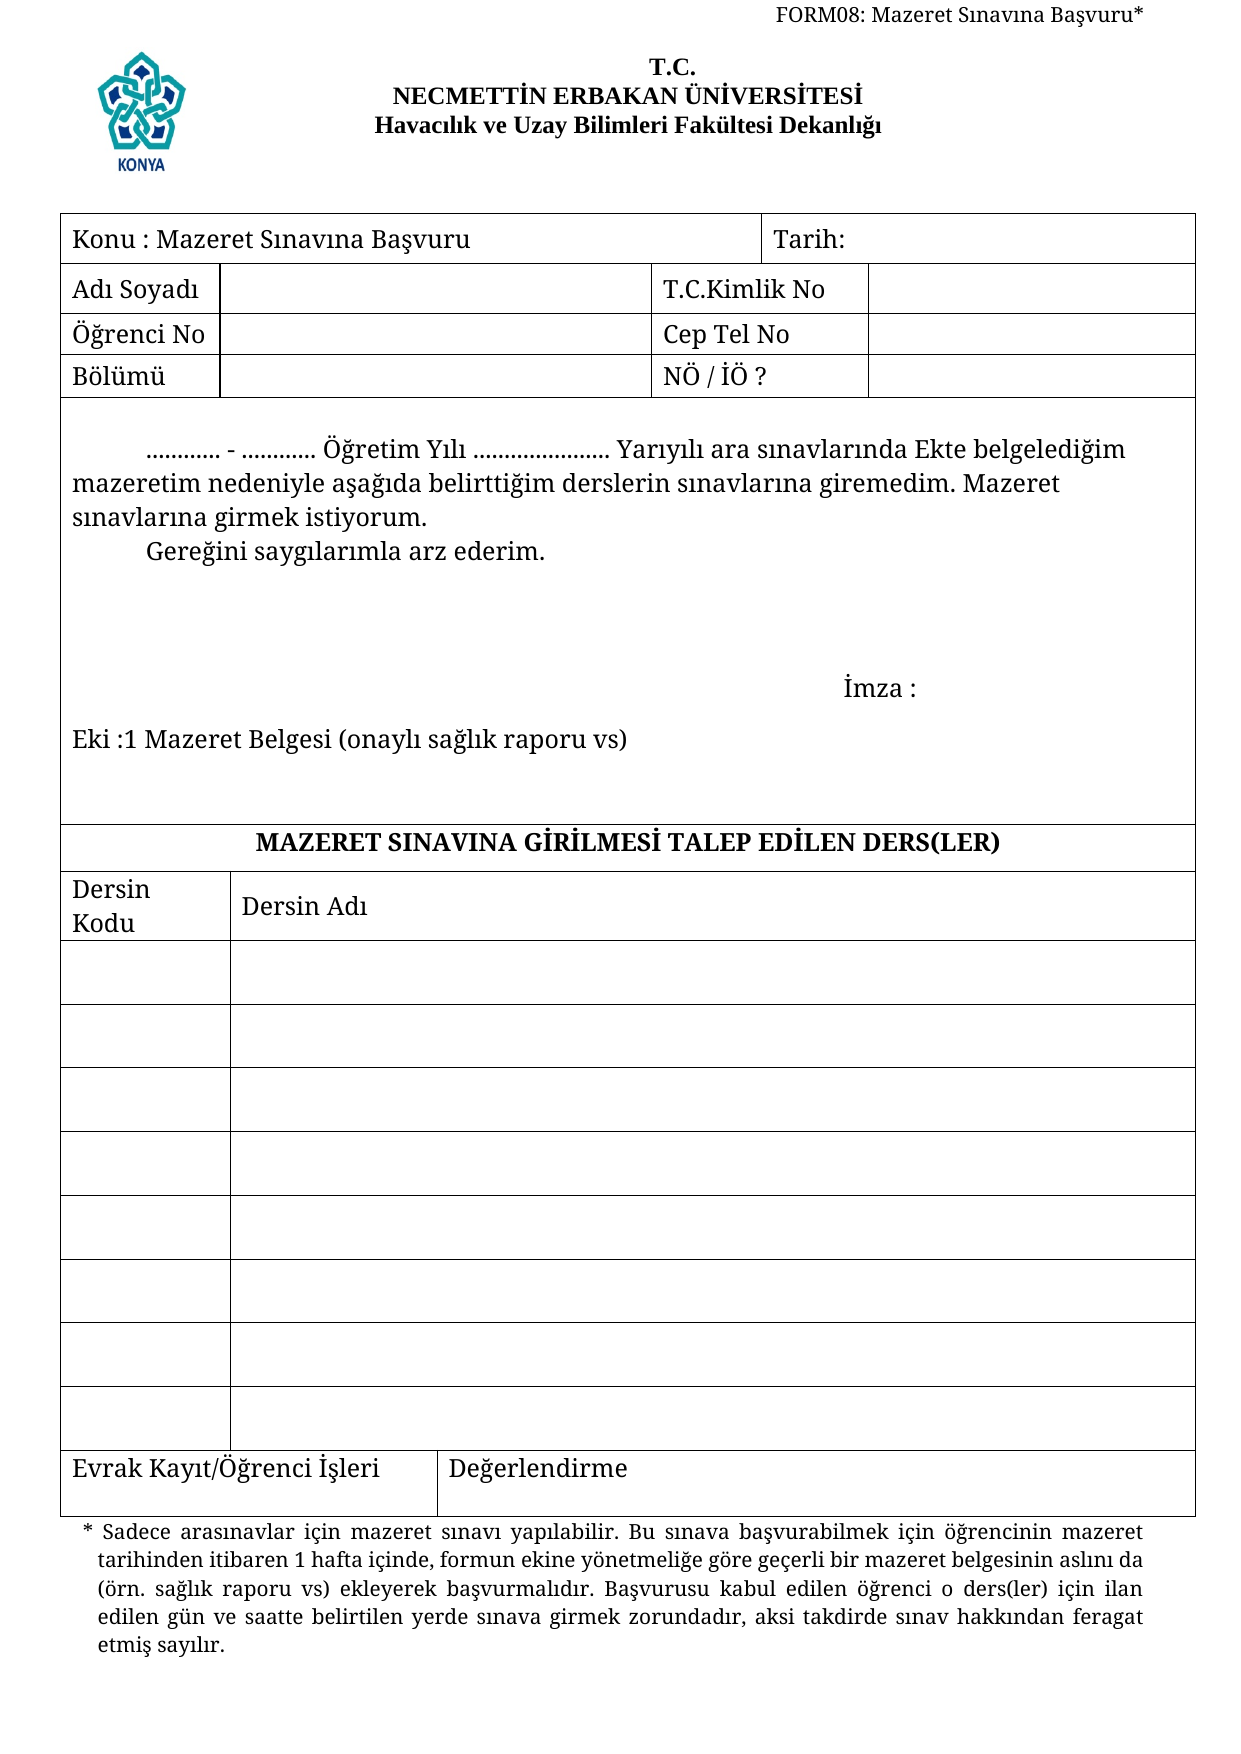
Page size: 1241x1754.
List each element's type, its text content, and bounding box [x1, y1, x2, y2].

table_cell [231, 1005, 1195, 1067]
table_cell Adı Soyadı [61, 264, 219, 313]
table_cell Bölümü [61, 355, 219, 397]
table_cell Cep Tel No [652, 314, 868, 354]
table_cell MAZERET SINAVINA GİRİLMESİ TALEP EDİLEN DERS(LER) [61, 825, 1195, 871]
table_cell [221, 314, 267, 354]
table_cell [61, 1260, 230, 1322]
table_cell [221, 355, 267, 397]
table_cell [869, 314, 1195, 354]
table_cell [61, 1387, 230, 1450]
table_cell [61, 1196, 230, 1258]
table_cell [231, 1068, 1195, 1131]
table_cell [231, 1196, 1195, 1258]
table_cell Değerlendirme [438, 1451, 1195, 1516]
table_cell Dersin Adı [231, 872, 1195, 940]
table_cell [267, 314, 651, 354]
table_cell T.C.Kimlik No [652, 264, 868, 313]
table_cell [231, 1132, 1195, 1195]
table_cell [869, 355, 1195, 397]
table_cell NÖ / İÖ ? [652, 355, 868, 397]
table_cell ............ - ............ Öğretim Yılı ...................... Yarıyılı ara sınavlarında Ekte belgelediğim mazeretim nedeniyle aşağıda belirttiğim derslerin sınavlarına giremedim. Mazeret sınavlarına girmek istiyorum. Gereğini saygılarımla arz ederim. İmza : Eki :1 Mazeret Belgesi (onaylı sağlık raporu vs) [61, 398, 1195, 823]
table_cell [231, 941, 1195, 1003]
table_cell Dersin Kodu [61, 872, 230, 940]
table_cell [231, 1387, 1195, 1450]
table_header Konu : Mazeret Sınavına Başvuru [61, 214, 761, 263]
table_cell [267, 264, 651, 313]
table_cell [221, 264, 267, 313]
table_cell [61, 1068, 230, 1131]
table_cell [267, 355, 651, 397]
picture [95, 47, 188, 174]
table_cell [231, 1323, 1195, 1386]
table_cell [61, 1132, 230, 1195]
table_cell [61, 1323, 230, 1386]
table_cell Öğrenci No [61, 314, 219, 354]
table_cell [869, 264, 1195, 313]
table_cell [61, 941, 230, 1003]
table_header Tarih: [762, 214, 1195, 263]
table_cell [231, 1260, 1195, 1322]
table_cell Evrak Kayıt/Öğrenci İşleri [61, 1451, 437, 1516]
table_cell [61, 1005, 230, 1067]
